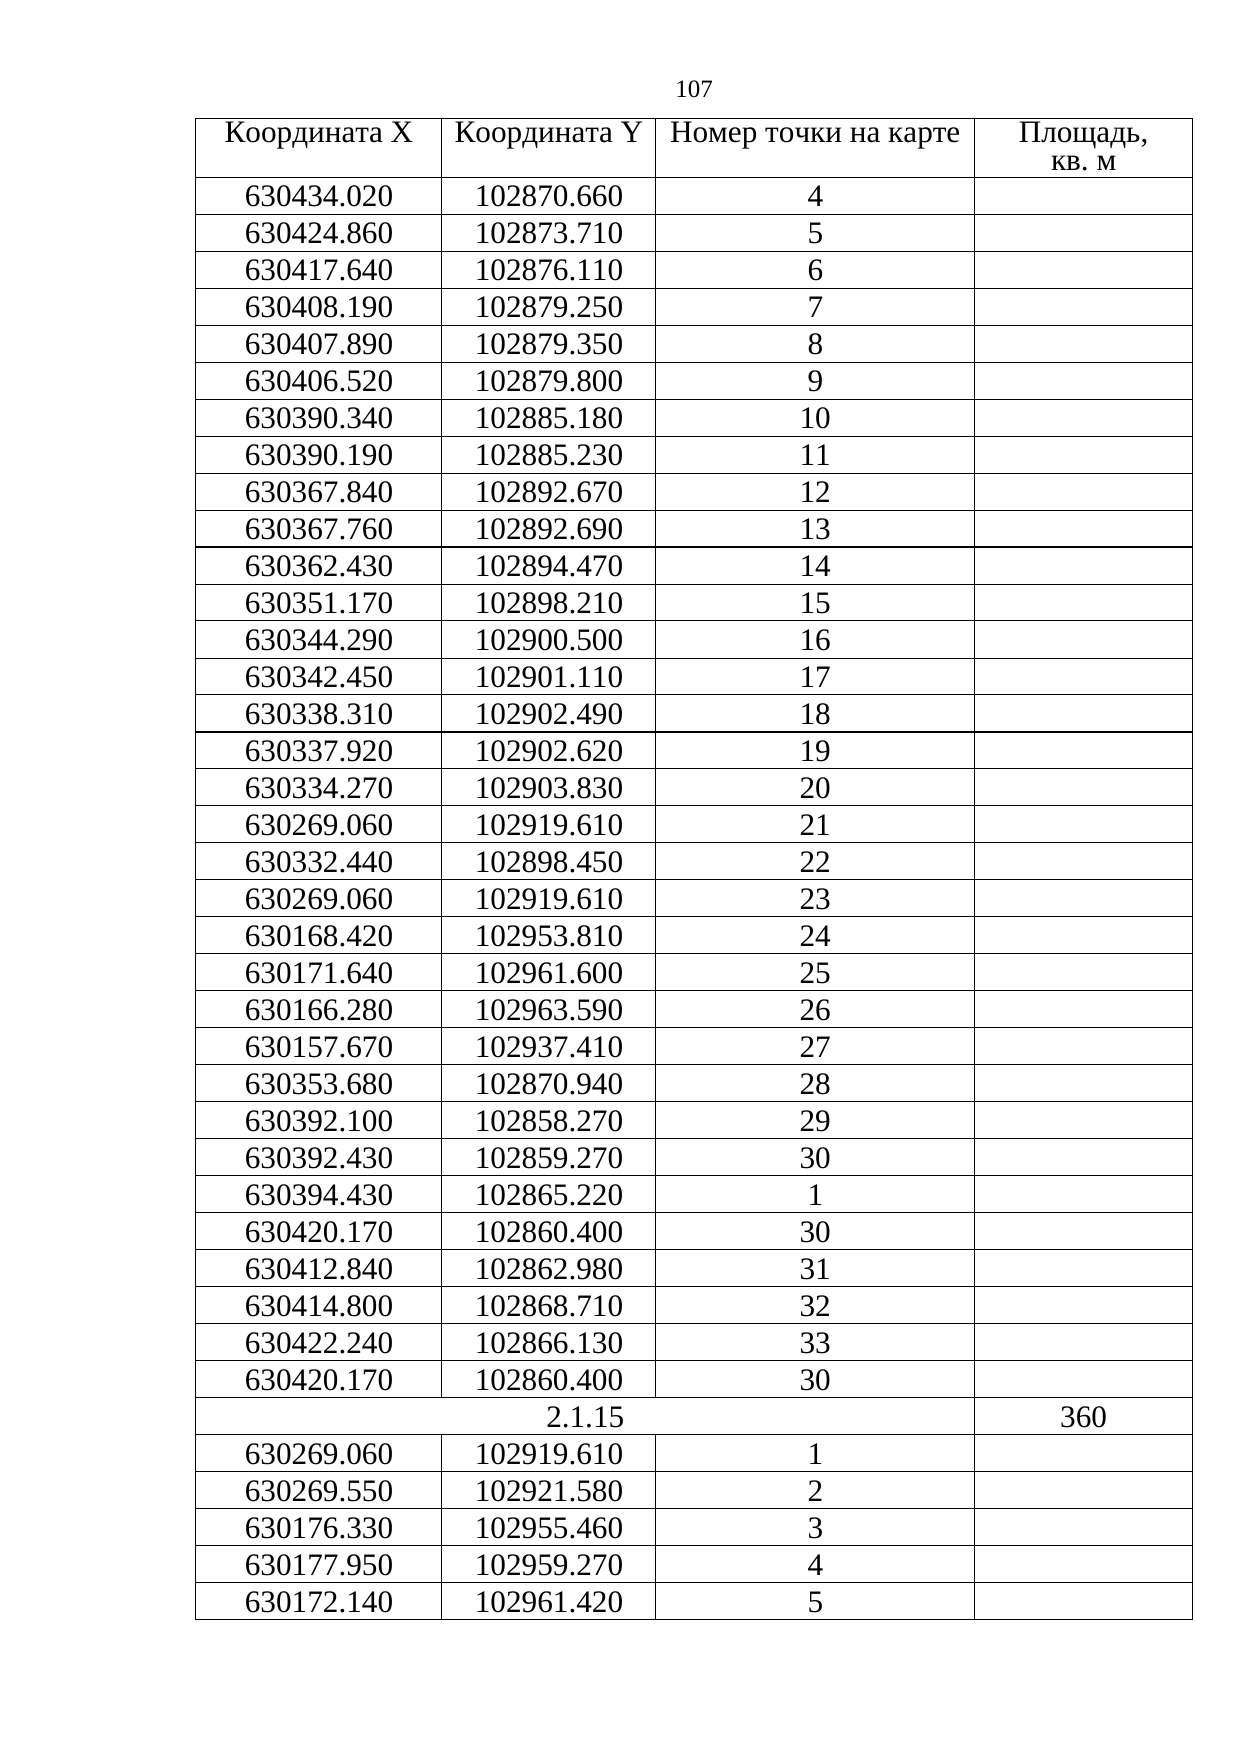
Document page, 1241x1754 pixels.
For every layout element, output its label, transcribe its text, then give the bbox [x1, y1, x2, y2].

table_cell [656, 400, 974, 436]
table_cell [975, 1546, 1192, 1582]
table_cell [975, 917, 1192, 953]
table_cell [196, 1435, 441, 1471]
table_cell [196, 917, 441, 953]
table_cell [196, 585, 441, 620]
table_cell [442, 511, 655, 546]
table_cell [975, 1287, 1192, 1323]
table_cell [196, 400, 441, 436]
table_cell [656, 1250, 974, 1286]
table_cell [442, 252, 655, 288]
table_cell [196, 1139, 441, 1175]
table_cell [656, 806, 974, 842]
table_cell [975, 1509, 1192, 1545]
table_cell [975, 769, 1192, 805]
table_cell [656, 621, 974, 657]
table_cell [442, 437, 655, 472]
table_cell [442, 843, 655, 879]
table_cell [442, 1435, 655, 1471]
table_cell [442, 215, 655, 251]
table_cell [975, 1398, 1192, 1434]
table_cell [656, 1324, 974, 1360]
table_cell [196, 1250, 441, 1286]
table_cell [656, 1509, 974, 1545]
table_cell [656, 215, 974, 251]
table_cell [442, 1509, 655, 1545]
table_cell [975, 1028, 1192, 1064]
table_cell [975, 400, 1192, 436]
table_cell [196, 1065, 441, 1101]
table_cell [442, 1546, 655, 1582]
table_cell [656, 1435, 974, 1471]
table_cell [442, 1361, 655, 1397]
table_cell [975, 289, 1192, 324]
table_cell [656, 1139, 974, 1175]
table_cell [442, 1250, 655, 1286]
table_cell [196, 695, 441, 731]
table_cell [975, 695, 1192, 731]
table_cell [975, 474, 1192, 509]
table_header Координата X [196, 119, 441, 177]
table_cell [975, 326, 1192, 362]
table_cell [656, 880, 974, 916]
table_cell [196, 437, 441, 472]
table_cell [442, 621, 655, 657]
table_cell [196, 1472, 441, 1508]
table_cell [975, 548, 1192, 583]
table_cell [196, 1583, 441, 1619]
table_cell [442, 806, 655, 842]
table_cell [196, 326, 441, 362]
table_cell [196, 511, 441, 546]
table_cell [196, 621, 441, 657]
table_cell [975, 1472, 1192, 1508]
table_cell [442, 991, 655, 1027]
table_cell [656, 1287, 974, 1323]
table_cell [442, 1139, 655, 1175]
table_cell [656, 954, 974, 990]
table_header Площадь, кв. м [975, 119, 1192, 177]
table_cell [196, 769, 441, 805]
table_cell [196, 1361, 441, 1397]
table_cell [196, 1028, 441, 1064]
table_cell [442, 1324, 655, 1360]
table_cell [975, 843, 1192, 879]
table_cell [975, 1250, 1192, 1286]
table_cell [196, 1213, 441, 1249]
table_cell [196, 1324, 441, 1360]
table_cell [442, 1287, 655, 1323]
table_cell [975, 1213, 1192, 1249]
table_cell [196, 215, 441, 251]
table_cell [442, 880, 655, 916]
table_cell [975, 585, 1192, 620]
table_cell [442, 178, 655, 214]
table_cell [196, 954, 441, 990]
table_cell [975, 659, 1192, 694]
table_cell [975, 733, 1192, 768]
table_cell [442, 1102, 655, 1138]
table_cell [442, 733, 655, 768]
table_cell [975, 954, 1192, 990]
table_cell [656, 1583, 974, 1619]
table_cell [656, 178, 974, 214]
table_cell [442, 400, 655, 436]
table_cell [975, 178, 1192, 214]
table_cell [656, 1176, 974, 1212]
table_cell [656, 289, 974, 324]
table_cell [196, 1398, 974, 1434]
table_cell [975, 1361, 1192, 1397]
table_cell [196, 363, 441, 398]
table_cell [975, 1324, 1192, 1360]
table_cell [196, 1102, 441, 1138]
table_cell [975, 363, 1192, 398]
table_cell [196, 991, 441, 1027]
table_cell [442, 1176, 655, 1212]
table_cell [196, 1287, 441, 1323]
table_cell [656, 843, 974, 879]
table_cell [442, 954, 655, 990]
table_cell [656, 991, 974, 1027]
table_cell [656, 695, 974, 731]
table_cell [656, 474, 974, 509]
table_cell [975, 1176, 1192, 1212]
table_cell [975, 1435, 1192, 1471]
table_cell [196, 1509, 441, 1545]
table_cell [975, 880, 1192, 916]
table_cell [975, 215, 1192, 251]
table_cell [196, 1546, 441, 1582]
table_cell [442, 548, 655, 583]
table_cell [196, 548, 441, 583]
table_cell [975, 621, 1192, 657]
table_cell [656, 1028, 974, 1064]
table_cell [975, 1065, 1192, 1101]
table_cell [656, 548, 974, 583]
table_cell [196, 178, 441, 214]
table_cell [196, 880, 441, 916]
table_header Номер точки на карте [656, 119, 974, 177]
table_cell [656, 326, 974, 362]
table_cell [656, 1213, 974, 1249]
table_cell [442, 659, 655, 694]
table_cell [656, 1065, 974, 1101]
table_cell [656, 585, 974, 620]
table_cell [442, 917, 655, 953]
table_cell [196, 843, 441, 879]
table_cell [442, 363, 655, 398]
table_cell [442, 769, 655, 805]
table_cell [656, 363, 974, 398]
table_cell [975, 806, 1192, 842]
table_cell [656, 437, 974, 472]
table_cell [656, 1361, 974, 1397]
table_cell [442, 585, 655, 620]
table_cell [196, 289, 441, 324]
table_header Координата Y [442, 119, 655, 177]
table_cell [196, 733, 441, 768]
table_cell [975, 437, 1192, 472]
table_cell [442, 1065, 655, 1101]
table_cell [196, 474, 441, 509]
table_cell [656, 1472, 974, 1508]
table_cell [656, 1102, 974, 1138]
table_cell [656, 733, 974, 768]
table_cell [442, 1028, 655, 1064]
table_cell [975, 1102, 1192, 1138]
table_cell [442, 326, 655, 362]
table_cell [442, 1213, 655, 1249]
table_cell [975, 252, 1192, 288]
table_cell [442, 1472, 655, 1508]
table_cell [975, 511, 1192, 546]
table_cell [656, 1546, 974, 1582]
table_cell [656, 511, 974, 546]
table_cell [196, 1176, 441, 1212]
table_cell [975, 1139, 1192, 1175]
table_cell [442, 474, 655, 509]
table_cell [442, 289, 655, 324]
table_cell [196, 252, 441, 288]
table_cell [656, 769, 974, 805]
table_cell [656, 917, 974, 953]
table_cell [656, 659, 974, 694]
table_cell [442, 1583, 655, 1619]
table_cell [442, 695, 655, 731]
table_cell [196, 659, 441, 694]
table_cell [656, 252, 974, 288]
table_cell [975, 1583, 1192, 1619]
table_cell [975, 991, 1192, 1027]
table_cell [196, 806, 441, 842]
